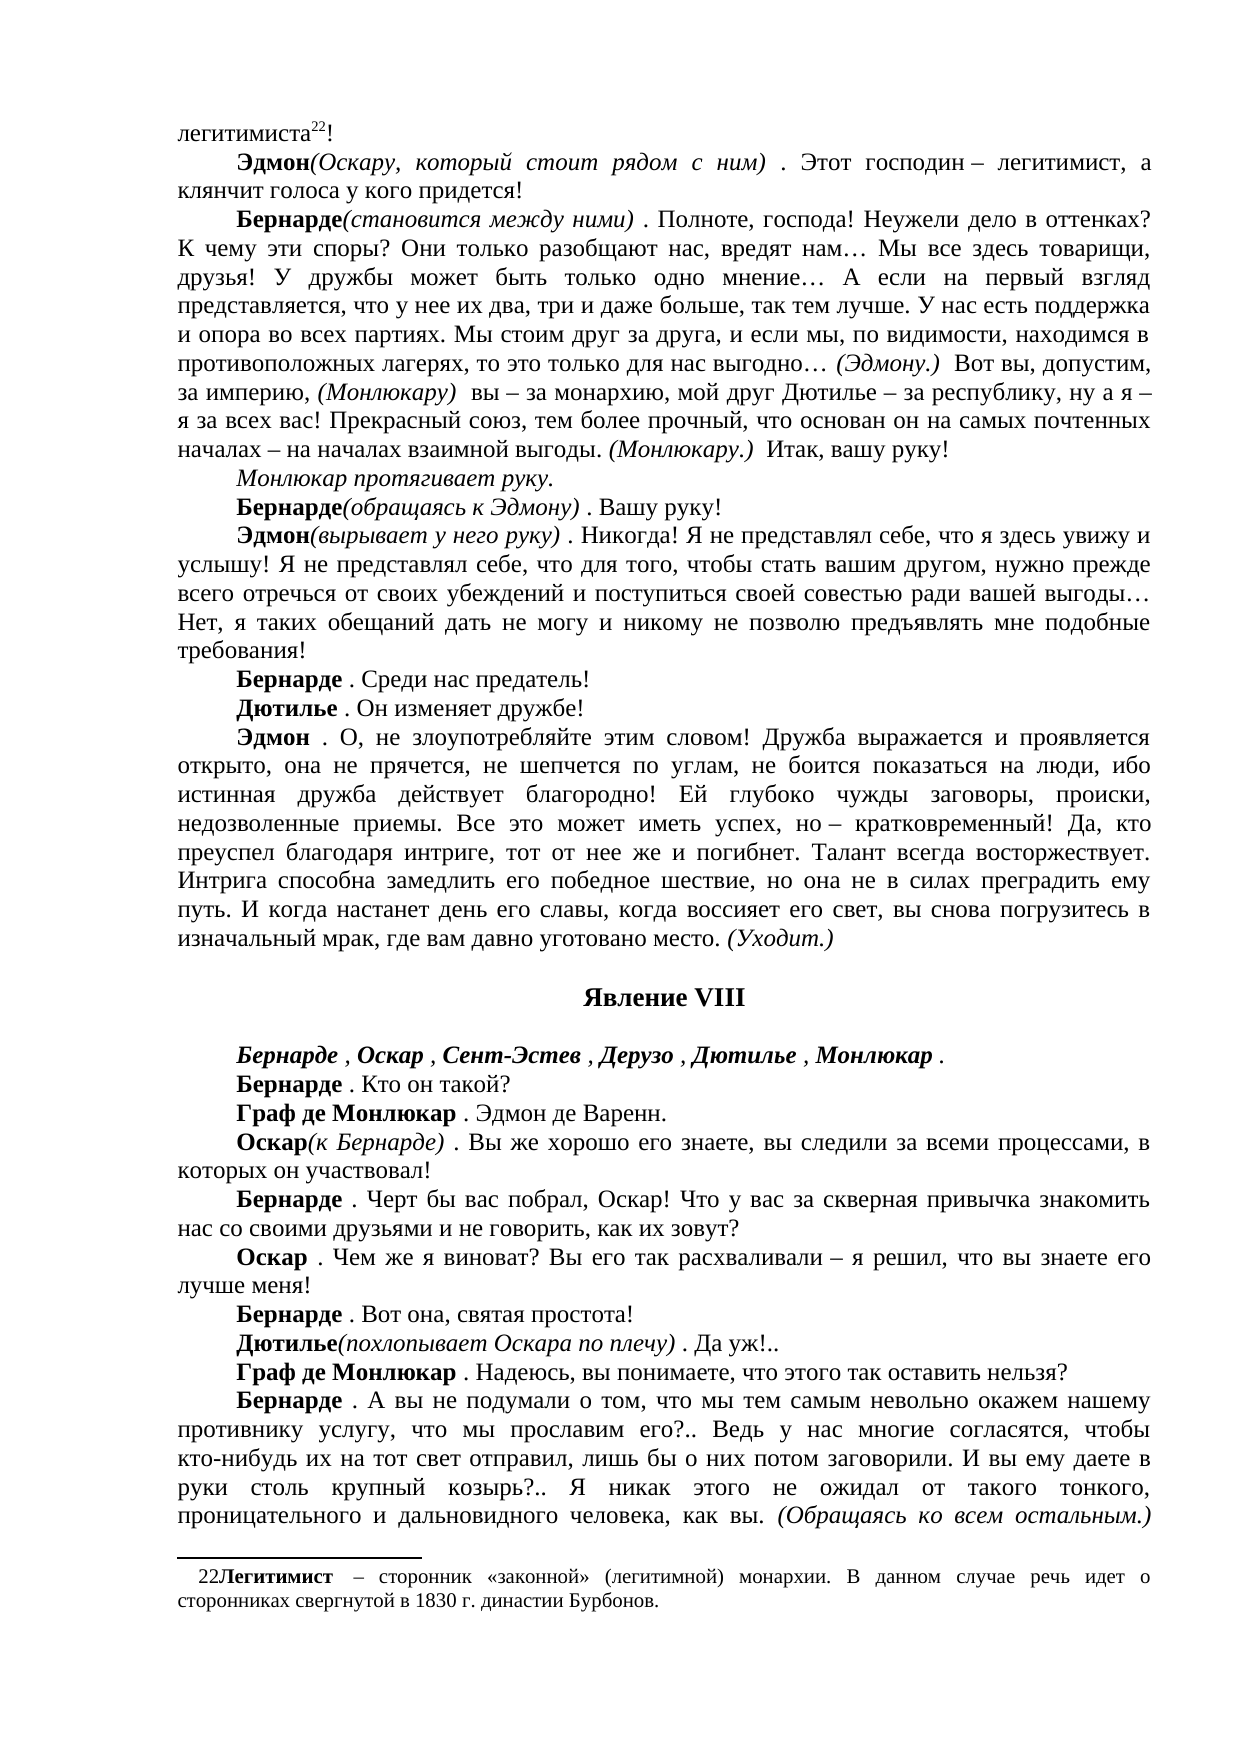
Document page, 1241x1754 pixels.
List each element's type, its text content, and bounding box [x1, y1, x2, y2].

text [177, 1386, 1152, 1529]
text Эдмон . О, не злоупотребляйте этим словом! Дружба выражается и проявляется открыто, она не прячется, не шепчется по углам, не боится показаться на люди, ибо истинная дружба действует благородно! Ей глубоко чужды заговоры, происки, недозволенные приемы. Все это может иметь успех, но – кратковременный! Да, кто преуспел благодаря интриге, тот от нее же и погибнет. Талант всегда восторжествует. Интрига способна замедлить его победное шествие, но она не в силах преградить ему путь. И когда настанет день его славы, когда воссияет его свет, вы снова погрузитесь в изначальный мрак, где вам давно уготовано место. (Уходит.) [177, 722, 1152, 952]
text Бернарде . Среди нас предатель! [177, 664, 1152, 693]
text Эдмон(вырывает у него руку) . Никогда! Я не представлял себе, что я здесь увижу и услышу! Я не представлял себе, что для того, чтобы стать вашим другом, нужно прежде всего отречься от своих убеждений и поступиться своей совестью ради вашей выгоды… Нет, я таких обещаний дать не могу и никому не позволю предъявлять мне подобные требования! [177, 521, 1152, 664]
text Бернарде . Кто он такой? [177, 1069, 1152, 1098]
text Граф де Монлюкар . Надеюсь, вы понимаете, что этого так оставить нельзя? [177, 1357, 1152, 1386]
text Граф де Монлюкар . Эдмон де Варенн. [177, 1098, 1152, 1127]
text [177, 118, 1152, 147]
text Оскар . Чем же я виноват? Вы его так расхваливали – я решил, что вы знаете его лучше меня! [177, 1242, 1152, 1299]
text Бернарде(становится между ними) . Полноте, господа! Неужели дело в оттенках? К чему эти споры? Они только разобщают нас, вредят нам… Мы все здесь товарищи, друзья! У дружбы может быть только одно мнение… А если на первый взгляд представляется, что у нее их два, три и даже больше, так тем лучше. У нас есть поддержка и опора во всех партиях. Мы стоим друг за друга, и если мы, по видимости, находимся в противоположных лагерях, то это только для нас выгодно… (Эдмону.) Вот вы, допустим, за империю, (Монлюкару) вы – за монархию, мой друг Дютилье – за республику, ну а я – я за всех вас! Прекрасный союз, тем более прочный, что основан он на самых почтенных началах – на началах взаимной выгоды. (Монлюкару.) Итак, вашу руку! [177, 204, 1152, 463]
text Дютилье(похлопывает Оскара по плечу) . Да уж!.. [177, 1328, 1152, 1357]
text Бернарде(обращаясь к Эдмону) . Вашу руку! [177, 492, 1152, 521]
text Бернарде . Черт бы вас побрал, Оскар! Что у вас за скверная привычка знакомить нас со своими друзьями и не говорить, как их зовут? [177, 1184, 1152, 1242]
text Бернарде . Вот она, святая простота! [177, 1299, 1152, 1328]
text Оскар(к Бернарде) . Вы же хорошо его знаете, вы следили за всеми процессами, в которых он участвовал! [177, 1127, 1152, 1184]
text Бернарде , Оскар , Сент-Эстев , Дерузо , Дютилье , Монлюкар . [177, 1041, 1152, 1069]
text Явление VIII [177, 981, 1152, 1012]
text Дютилье . Он изменяет дружбе! [177, 693, 1152, 722]
text Монлюкар протягивает руку. [177, 463, 1152, 492]
text Эдмон(Оскару, который стоит рядом с ним) . Этот господин – легитимист, а клянчит голоса у кого придется! [177, 147, 1152, 204]
